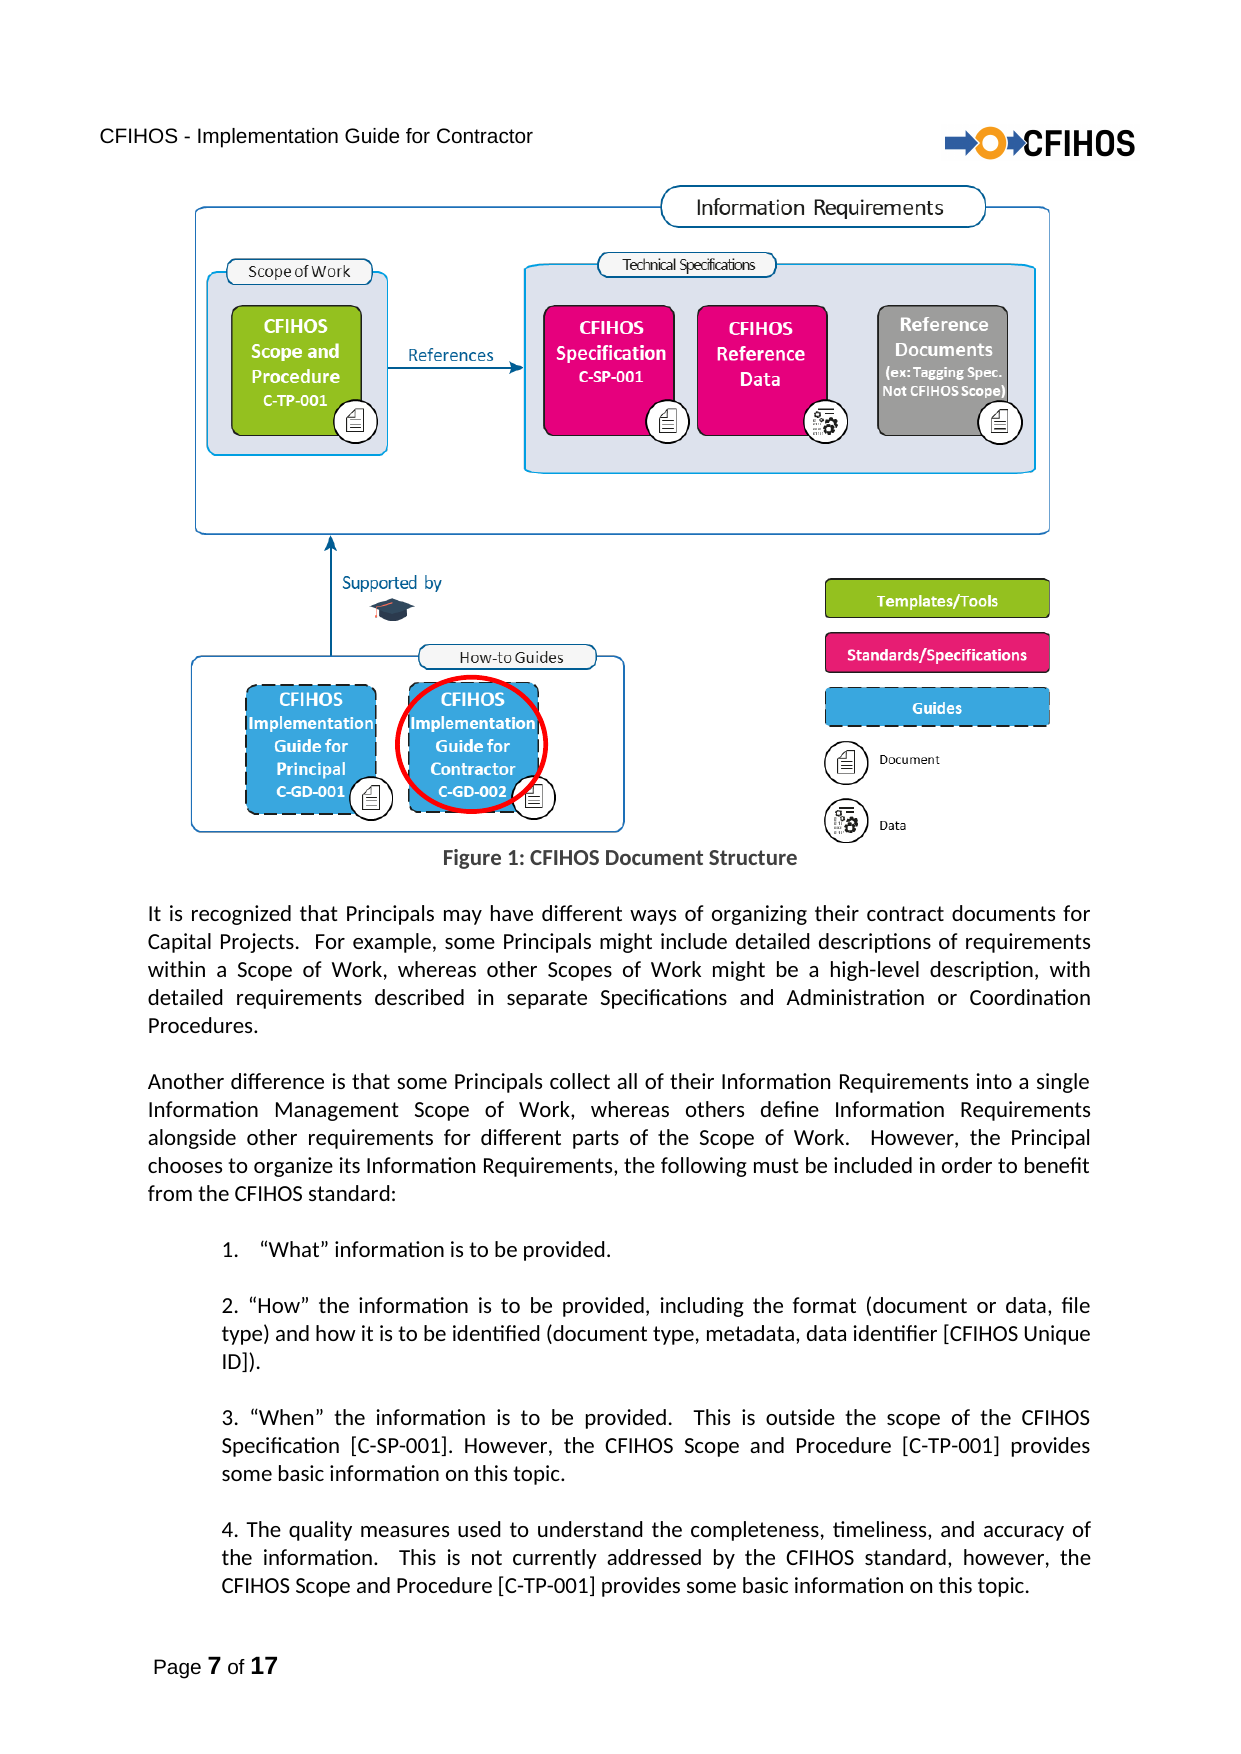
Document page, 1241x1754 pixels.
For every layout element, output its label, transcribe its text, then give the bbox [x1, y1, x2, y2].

picture [940, 124, 1141, 161]
picture [190, 184, 1050, 843]
list “What” information is to be provided. [221, 1235, 1092, 1263]
text 4. The quality measures used to understand the completeness, timeliness, and accuracy of the information. This is not currently addressed by the CFIHOS standard, however, the CFIHOS Scope and Procedure [C-TP-001] provides some basic information on this topic. [221, 1515, 1092, 1599]
text Figure 1: CFIHOS Document Structure [148, 843, 1092, 871]
text It is recognized that Principals may have different ways of organizing their contract documents for Capital Projects. For example, some Principals might include detailed descriptions of requirements within a Scope of Work, whereas other Scopes of Work might be a high-level description, with detailed requirements described in separate Specifications and Administration or Coordination Procedures. [148, 899, 1092, 1039]
text 2. “How” the information is to be provided, including the format (document or data, file type) and how it is to be identified (document type, metadata, data identifier [CFIHOS Unique ID]). [221, 1291, 1092, 1375]
text Another difference is that some Principals collect all of their Information Requirements into a single Information Management Scope of Work, whereas others define Information Requirements alongside other requirements for different parts of the Scope of Work. However, the Principal chooses to organize its Information Requirements, the following must be included in order to benefit from the CFIHOS standard: [148, 1067, 1092, 1207]
text 3. “When” the information is to be provided. This is outside the scope of the CFIHOS Specification [C-SP-001]. However, the CFIHOS Scope and Procedure [C-TP-001] provides some basic information on this topic. [221, 1403, 1092, 1487]
